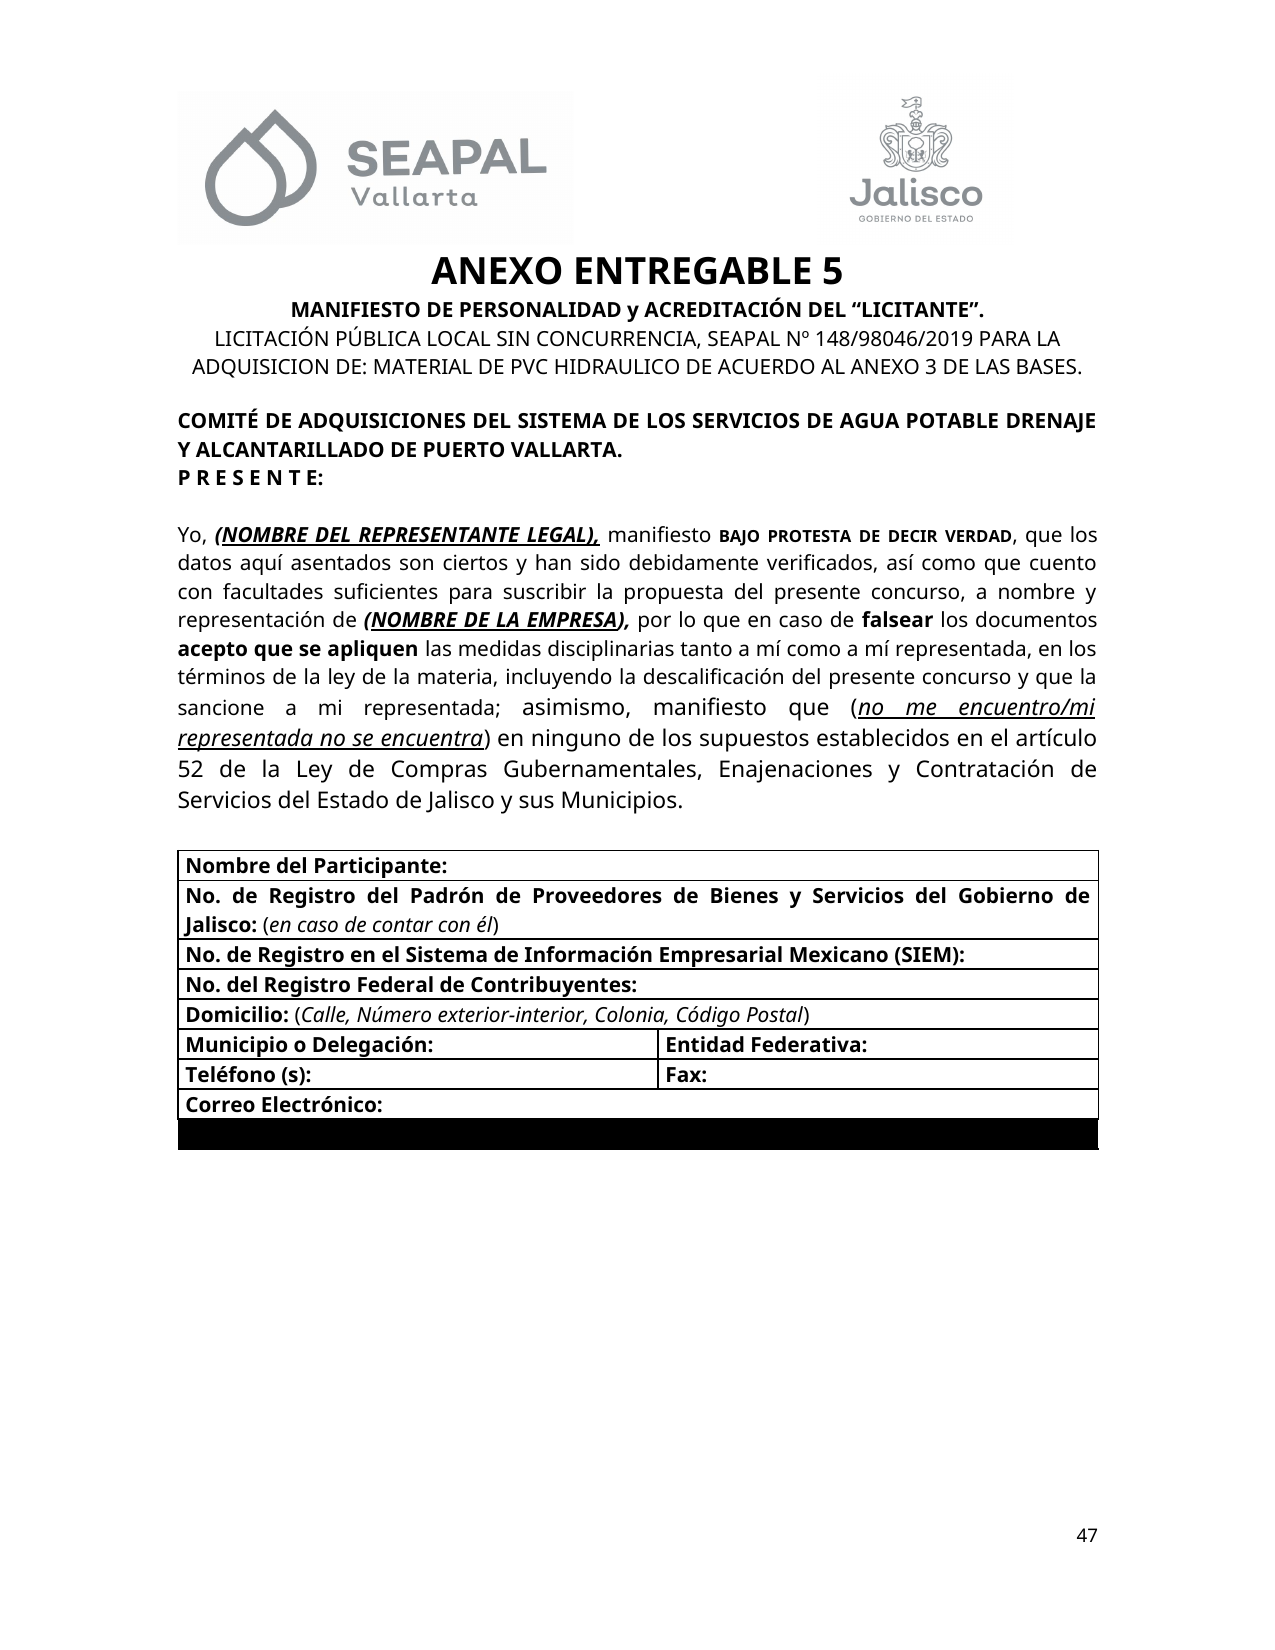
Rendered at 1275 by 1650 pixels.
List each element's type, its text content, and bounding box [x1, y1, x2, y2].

text ANEXO ENTREGABLE 5 [177, 244, 1098, 295]
table_cell Municipio o Delegación: [179, 1030, 657, 1058]
table_cell Domicilio: (Calle, Número exterior-interior, Colonia, Código Postal) [179, 1000, 1098, 1028]
text COMITÉ DE ADQUISICIONES DEL SISTEMA DE LOS SERVICIOS DE AGUA POTABLE DRENAJE Y ALCANTARILLADO DE PUERTO VALLARTA. [177, 406, 1098, 463]
table_cell [178, 1120, 1098, 1148]
table_cell No. de Registro del Padrón de Proveedores de Bienes y Servicios del Gobierno de Jalisco: (en caso de contar con él) [179, 881, 1098, 938]
table_cell No. de Registro en el Sistema de Información Empresarial Mexicano (SIEM): [179, 940, 1098, 968]
table_cell Entidad Federativa: [659, 1030, 1098, 1058]
table_cell Correo Electrónico: [179, 1090, 1098, 1118]
table_cell No. del Registro Federal de Contribuyentes: [179, 970, 1098, 998]
picture [817, 73, 1015, 245]
table_header Nombre del Participante: [179, 851, 1098, 880]
text LICITACIÓN PÚBLICA LOCAL SIN CONCURRENCIA, SEAPAL Nº 148/98046/2019 PARA LA ADQUISICION DE: MATERIAL DE PVC HIDRAULICO DE ACUERDO AL ANEXO 3 DE LAS BASES. [177, 324, 1098, 381]
table_cell Fax: [659, 1060, 1098, 1088]
text MANIFIESTO DE PERSONALIDAD y ACREDITACIÓN DEL “LICITANTE”. [177, 295, 1098, 324]
table_cell Teléfono (s): [179, 1060, 657, 1088]
text Yo, (NOMBRE DEL REPRESENTANTE LEGAL), manifiesto bajo protesta de decir verdad, que los datos aquí asentados son ciertos y han sido debidamente verificados, así como que cuento con facultades suficientes para suscribir la propuesta del presente concurso, a nombre y representación de (NOMBRE DE LA EMPRESA), por lo que en caso de falsear los documentos acepto que se apliquen las medidas disciplinarias tanto a mí como a mí representada, en los términos de la ley de la materia, incluyendo la descalificación del presente concurso y que la sancione a mi representada; asimismo, manifiesto que (no me encuentro/mi representada no se encuentra) en ninguno de los supuestos establecidos en el artículo 52 de la Ley de Compras Gubernamentales, Enajenaciones y Contratación de Servicios del Estado de Jalisco y sus Municipios. [177, 520, 1098, 816]
picture [177, 91, 574, 245]
text P R E S E N T E: [177, 463, 1098, 492]
